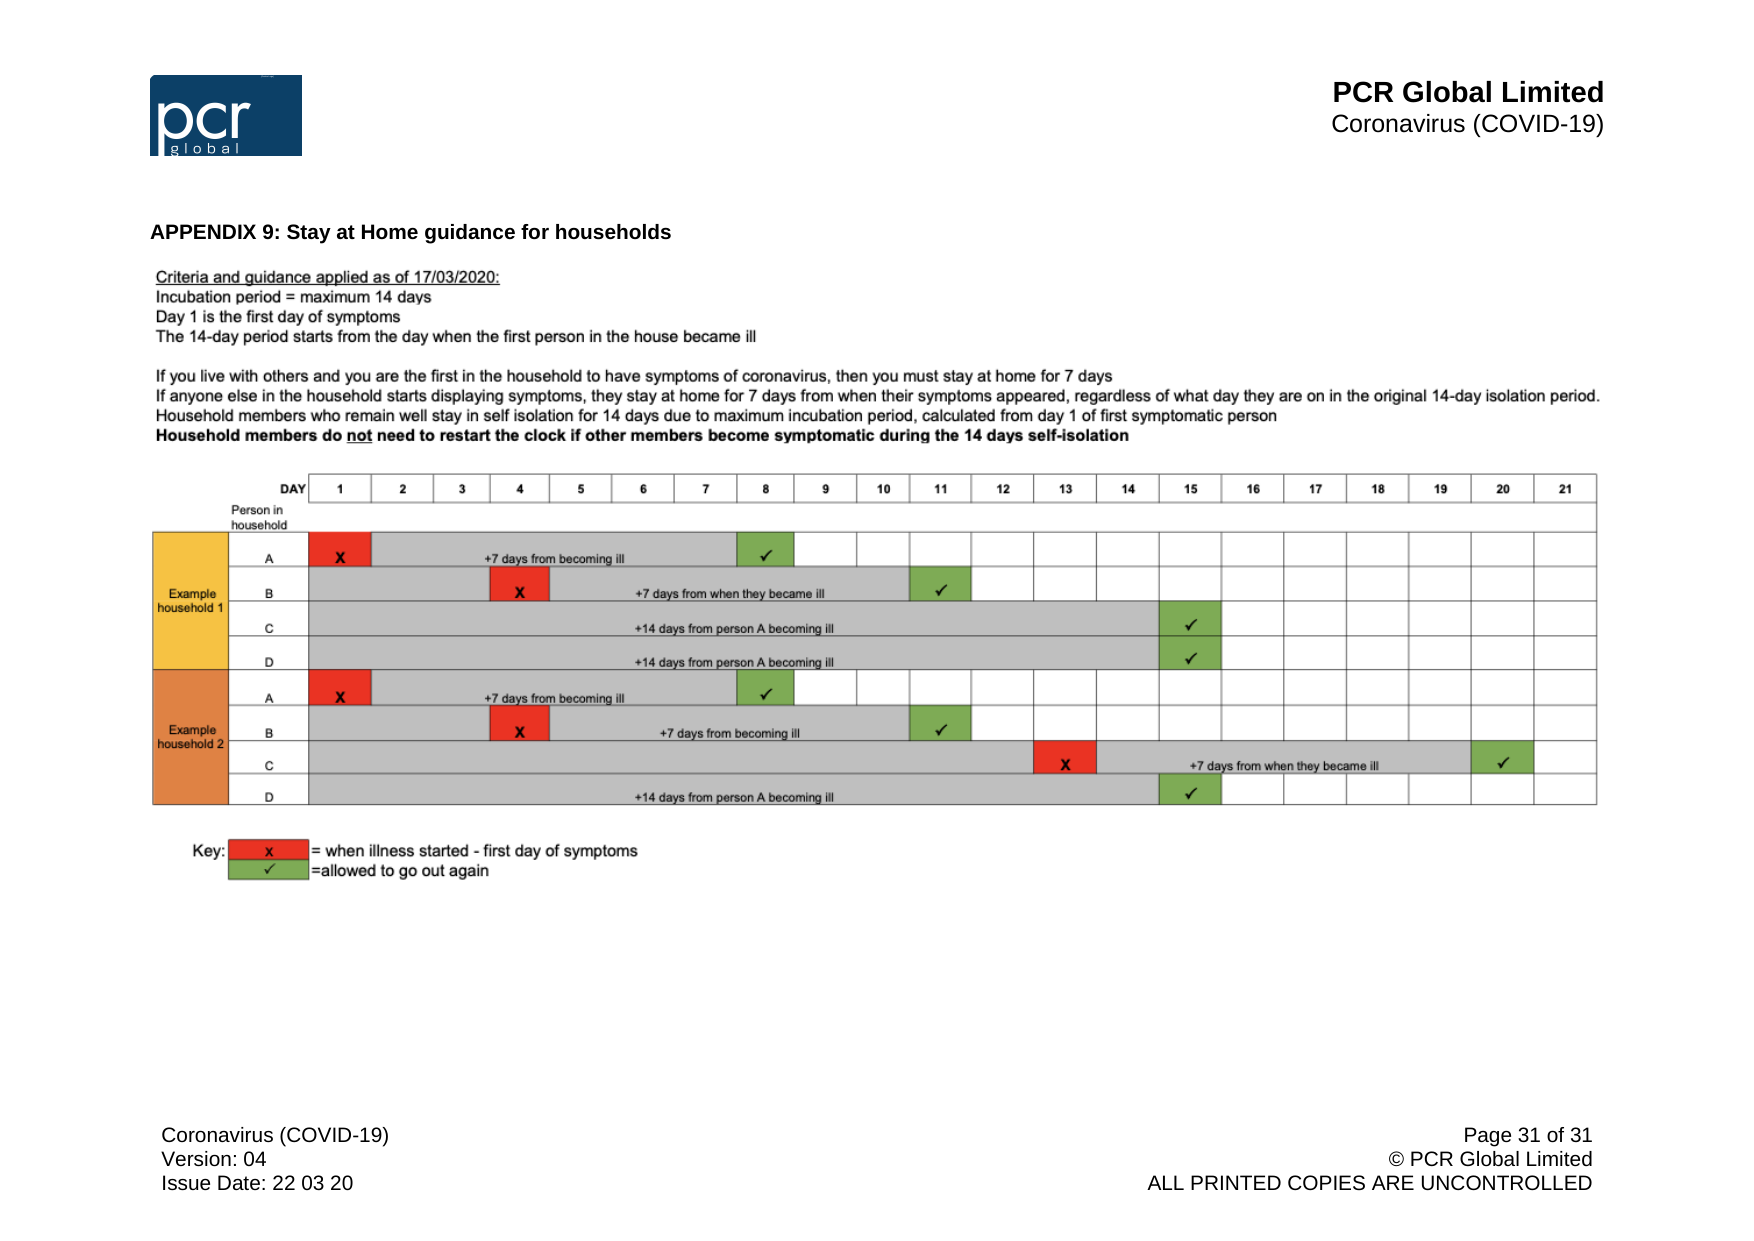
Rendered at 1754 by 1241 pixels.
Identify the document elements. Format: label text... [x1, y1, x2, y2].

picture [150, 75, 302, 156]
text APPENDIX 9: Stay at Home guidance for households [150, 206, 1604, 244]
picture [150, 256, 1630, 896]
